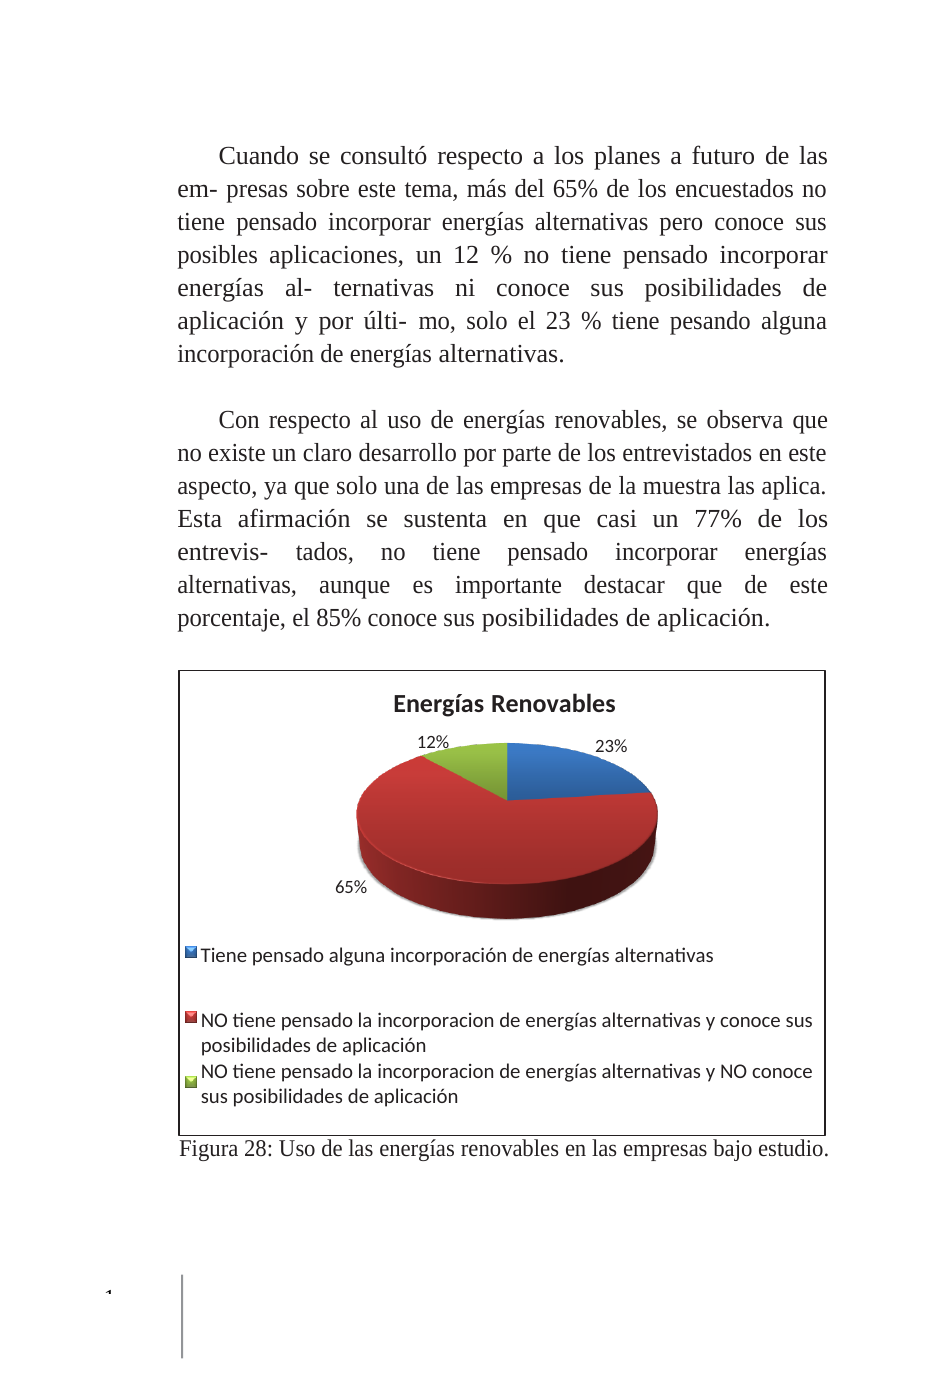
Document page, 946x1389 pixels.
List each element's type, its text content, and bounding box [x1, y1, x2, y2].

text Cuando se consultó respecto a los planes a futuro de las em- presas sobre este tema, más del 65% de los encuestados no tiene pensado incorporar energías alternativas pero conoce sus posibles aplicaciones, un 12 % no tiene pensado incorporar energías al- ternativas ni conoce sus posibilidades de aplicación y por últi- mo, solo el 23 % tiene pesando alguna incorporación de energías alternativas. [177, 140, 828, 368]
text Con respecto al uso de energías renovables, se observa que no existe un claro desarrollo por parte de los entrevistados en este aspecto, ya que solo una de las empresas de la muestra las aplica. Esta afirmación se sustenta en que casi un 77% de los entrevis- tados, no tiene pensado incorporar energías alternativas, aunque es importante destacar que de este porcentaje, el 85% conoce sus posibilidades de aplicación. [177, 404, 828, 632]
text Figura 28: Uso de las energías renovables en las empresas bajo estudio. [179, 666, 839, 1162]
